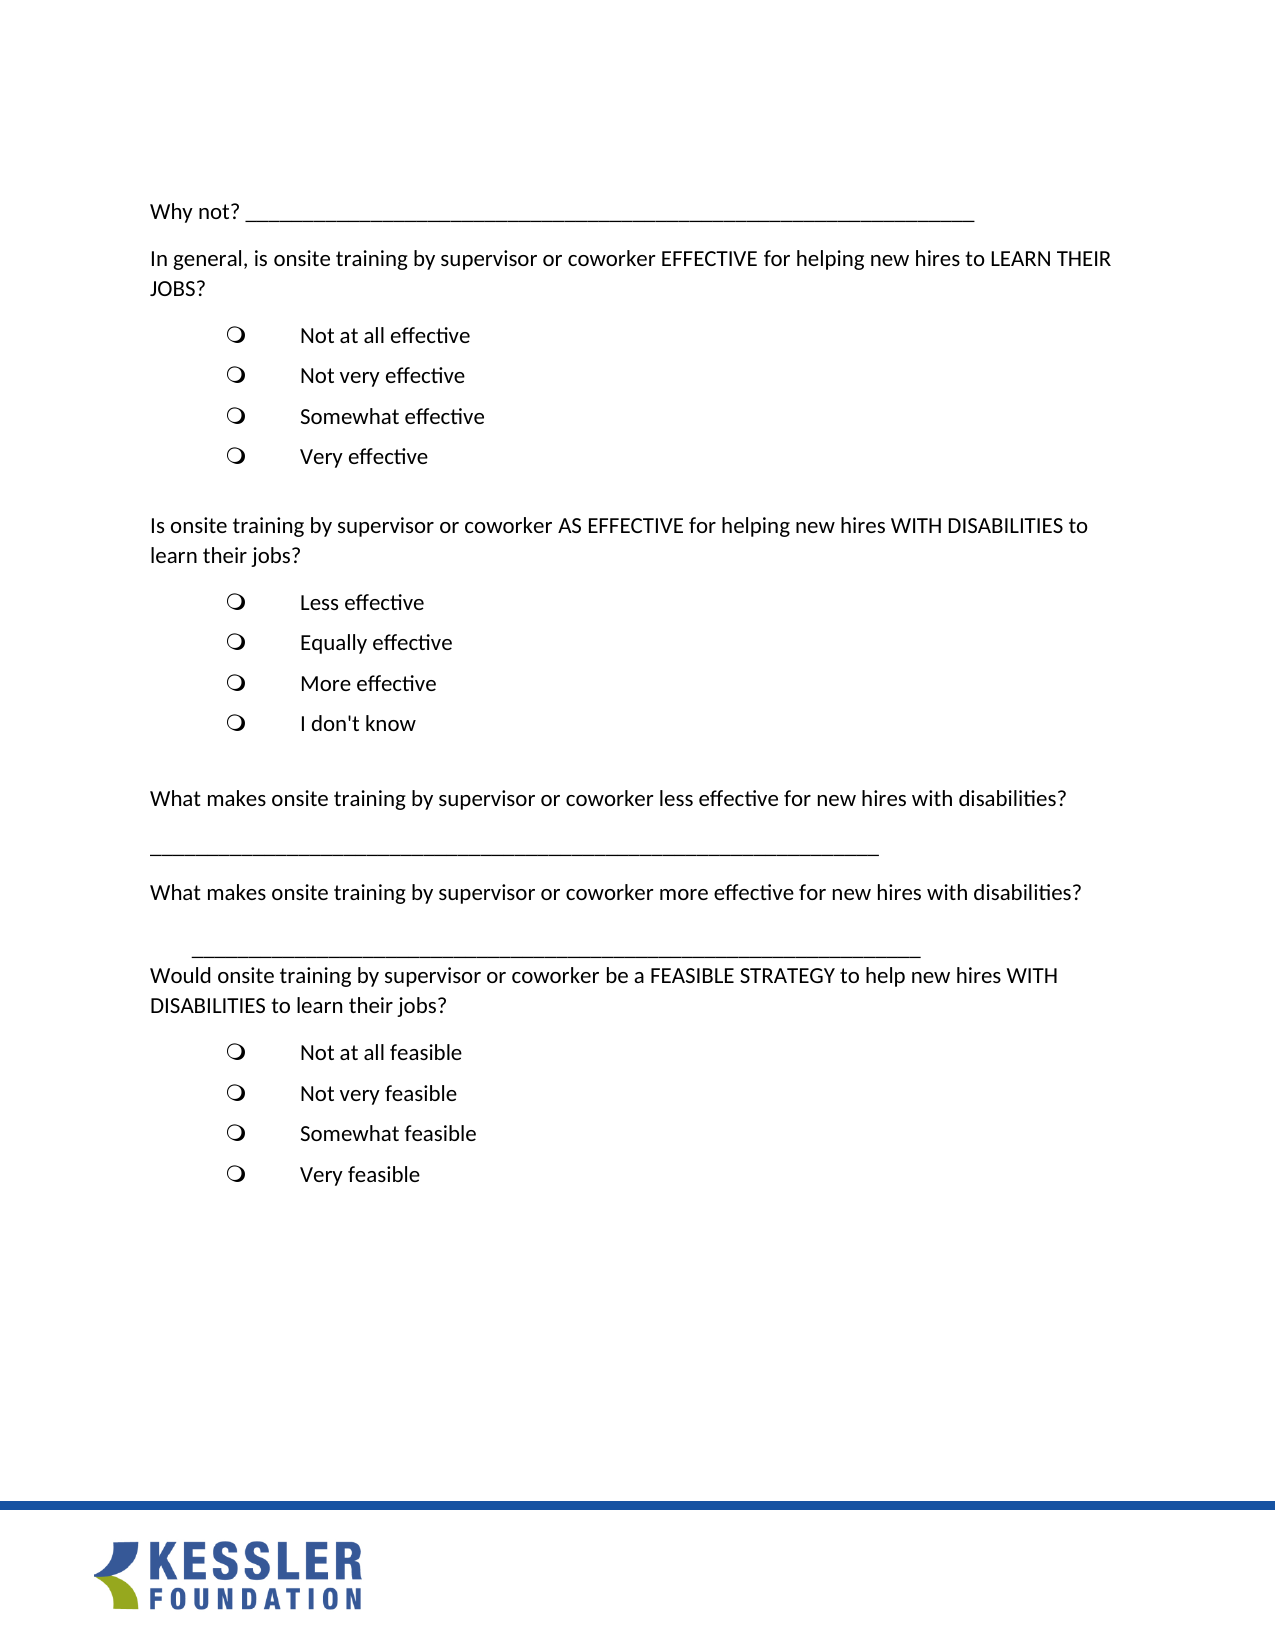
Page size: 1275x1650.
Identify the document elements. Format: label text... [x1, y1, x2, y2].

list I don't know [225, 709, 1125, 738]
text What makes onsite training by supervisor or coworker less effective for new hires with disabilities? [150, 784, 1125, 812]
text Would onsite training by supervisor or coworker be a FEASIBLE STRATEGY to help new hires WITH DISABILITIES to learn their jobs? [150, 961, 1125, 1020]
list Not at all effective [225, 321, 1125, 349]
list Not very effective [225, 361, 1125, 389]
text ________________________________________________________________ [150, 933, 1125, 961]
list Not very feasible [225, 1079, 1125, 1107]
list Very effective [225, 442, 1125, 470]
list Not at all feasible [225, 1038, 1125, 1067]
text Why not? ________________________________________________________________ [150, 197, 1125, 225]
list Very feasible [225, 1160, 1125, 1188]
list Somewhat effective [225, 402, 1125, 430]
list Somewhat feasible [225, 1119, 1125, 1148]
text ________________________________________________________________ [150, 831, 1125, 859]
picture [94, 1533, 370, 1612]
text What makes onsite training by supervisor or coworker more effective for new hires with disabilities? [150, 878, 1125, 906]
list More effective [225, 669, 1125, 697]
text In general, is onsite training by supervisor or coworker EFFECTIVE for helping new hires to LEARN THEIR JOBS? [150, 244, 1125, 302]
text Is onsite training by supervisor or coworker AS EFFECTIVE for helping new hires WITH DISABILITIES to learn their jobs? [150, 511, 1125, 569]
list Equally effective [225, 628, 1125, 657]
list Less effective [225, 588, 1125, 616]
